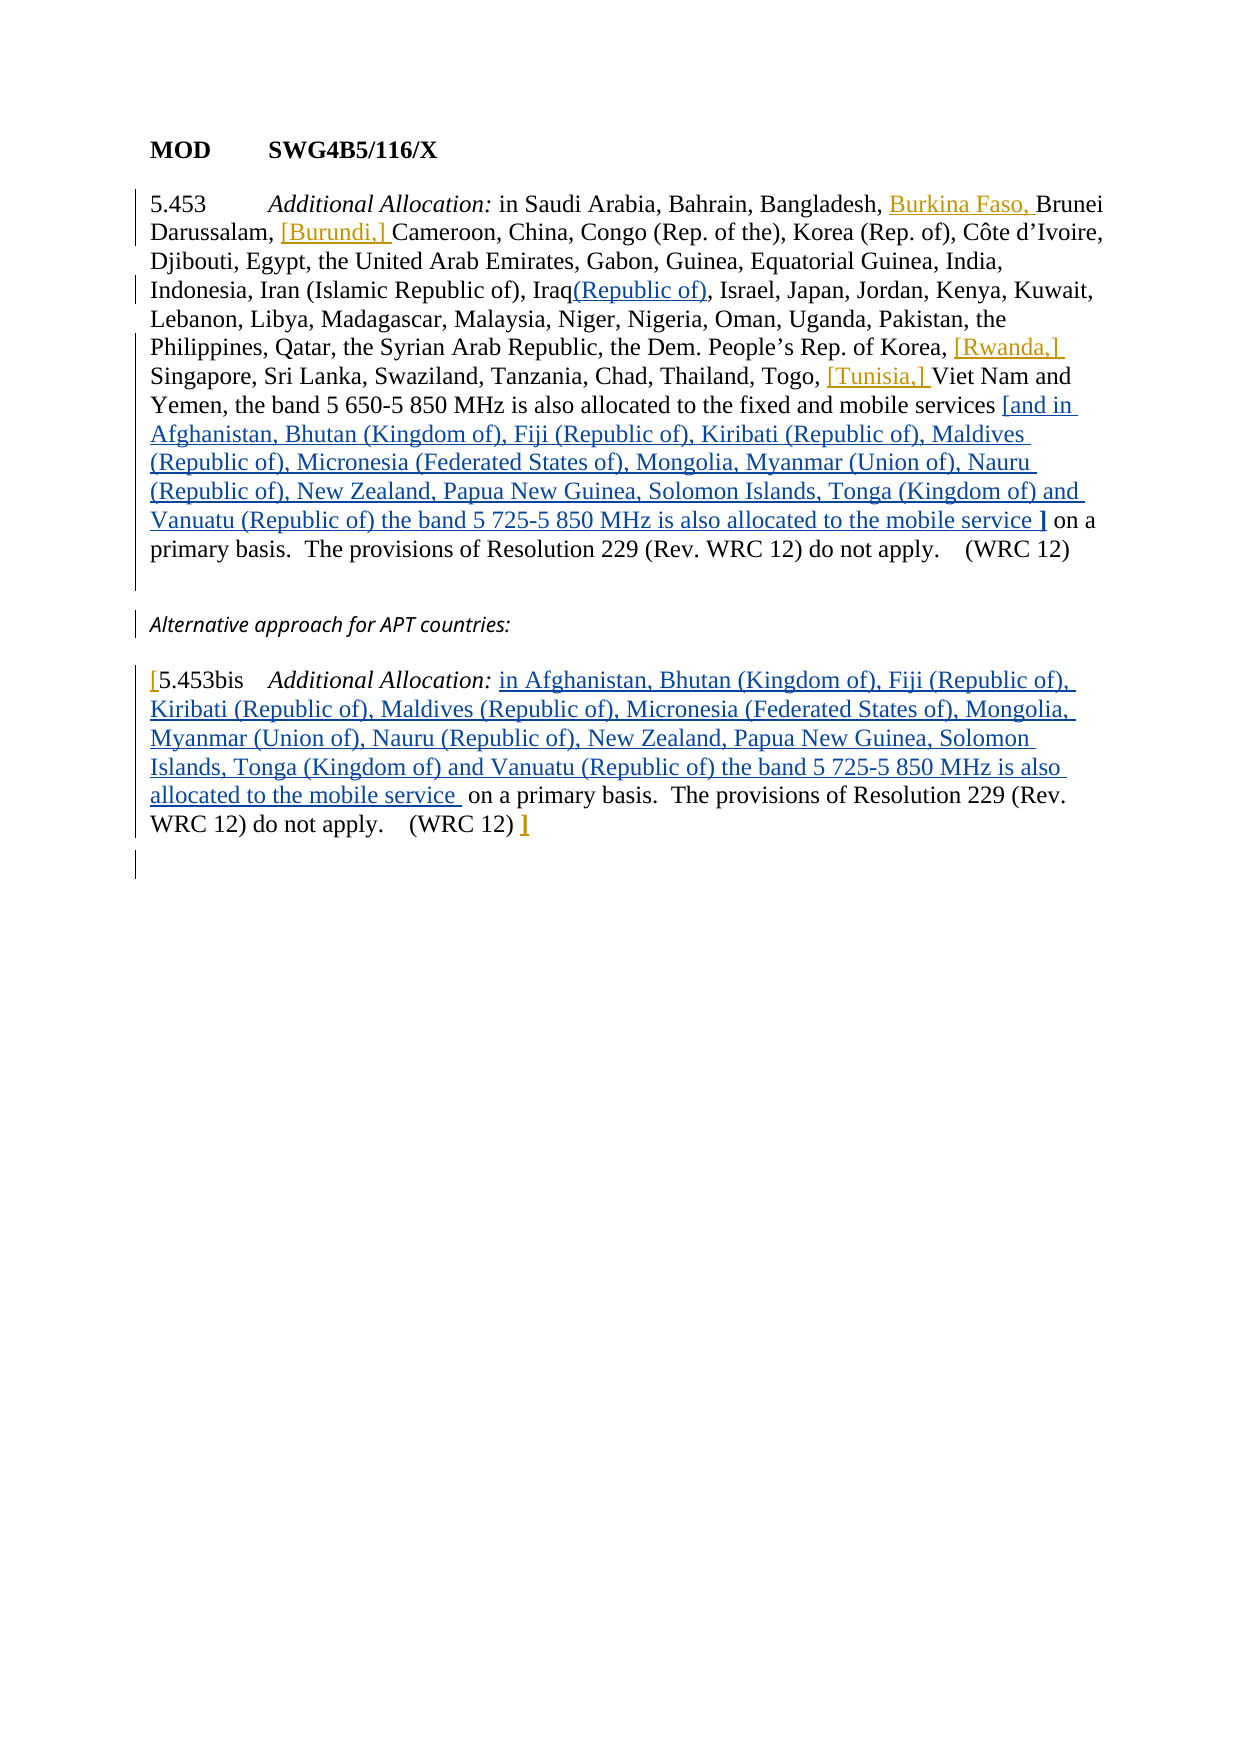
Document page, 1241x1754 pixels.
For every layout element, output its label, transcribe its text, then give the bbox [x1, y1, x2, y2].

text 5.453bis Additional Allocation: on a primary basis. The provisions of Resolution 229 (Rev. WRC 12) do not apply. (WRC 12) [150, 665, 1105, 838]
text 5.453 Additional Allocation: in Saudi Arabia, Bahrain, Bangladesh, Brunei Darussalam, Cameroon, China, Congo (Rep. of the), Korea (Rep. of), Côte d’Ivoire, Djibouti, Egypt, the United Arab Emirates, Gabon, Guinea, Equatorial Guinea, India, Indonesia, Iran (Islamic Republic of), Iraq, Israel, Japan, Jordan, Kenya, Kuwait, Lebanon, Libya, Madagascar, Malaysia, Niger, Nigeria, Oman, Uganda, Pakistan, the Philippines, Qatar, the Syrian Arab Republic, the Dem. People’s Rep. of Korea, Singapore, Sri Lanka, Swaziland, Tanzania, Chad, Thailand, Togo, Viet Nam and Yemen, the band 5 650-5 850 MHz is also allocated to the fixed and mobile services on a primary basis. The provisions of Resolution 229 (Rev. WRC 12) do not apply. (WRC 12) [150, 189, 1105, 562]
text MOD SWG4B5/116/X [150, 135, 1105, 164]
text Alternative approach for APT countries: [150, 610, 1105, 638]
